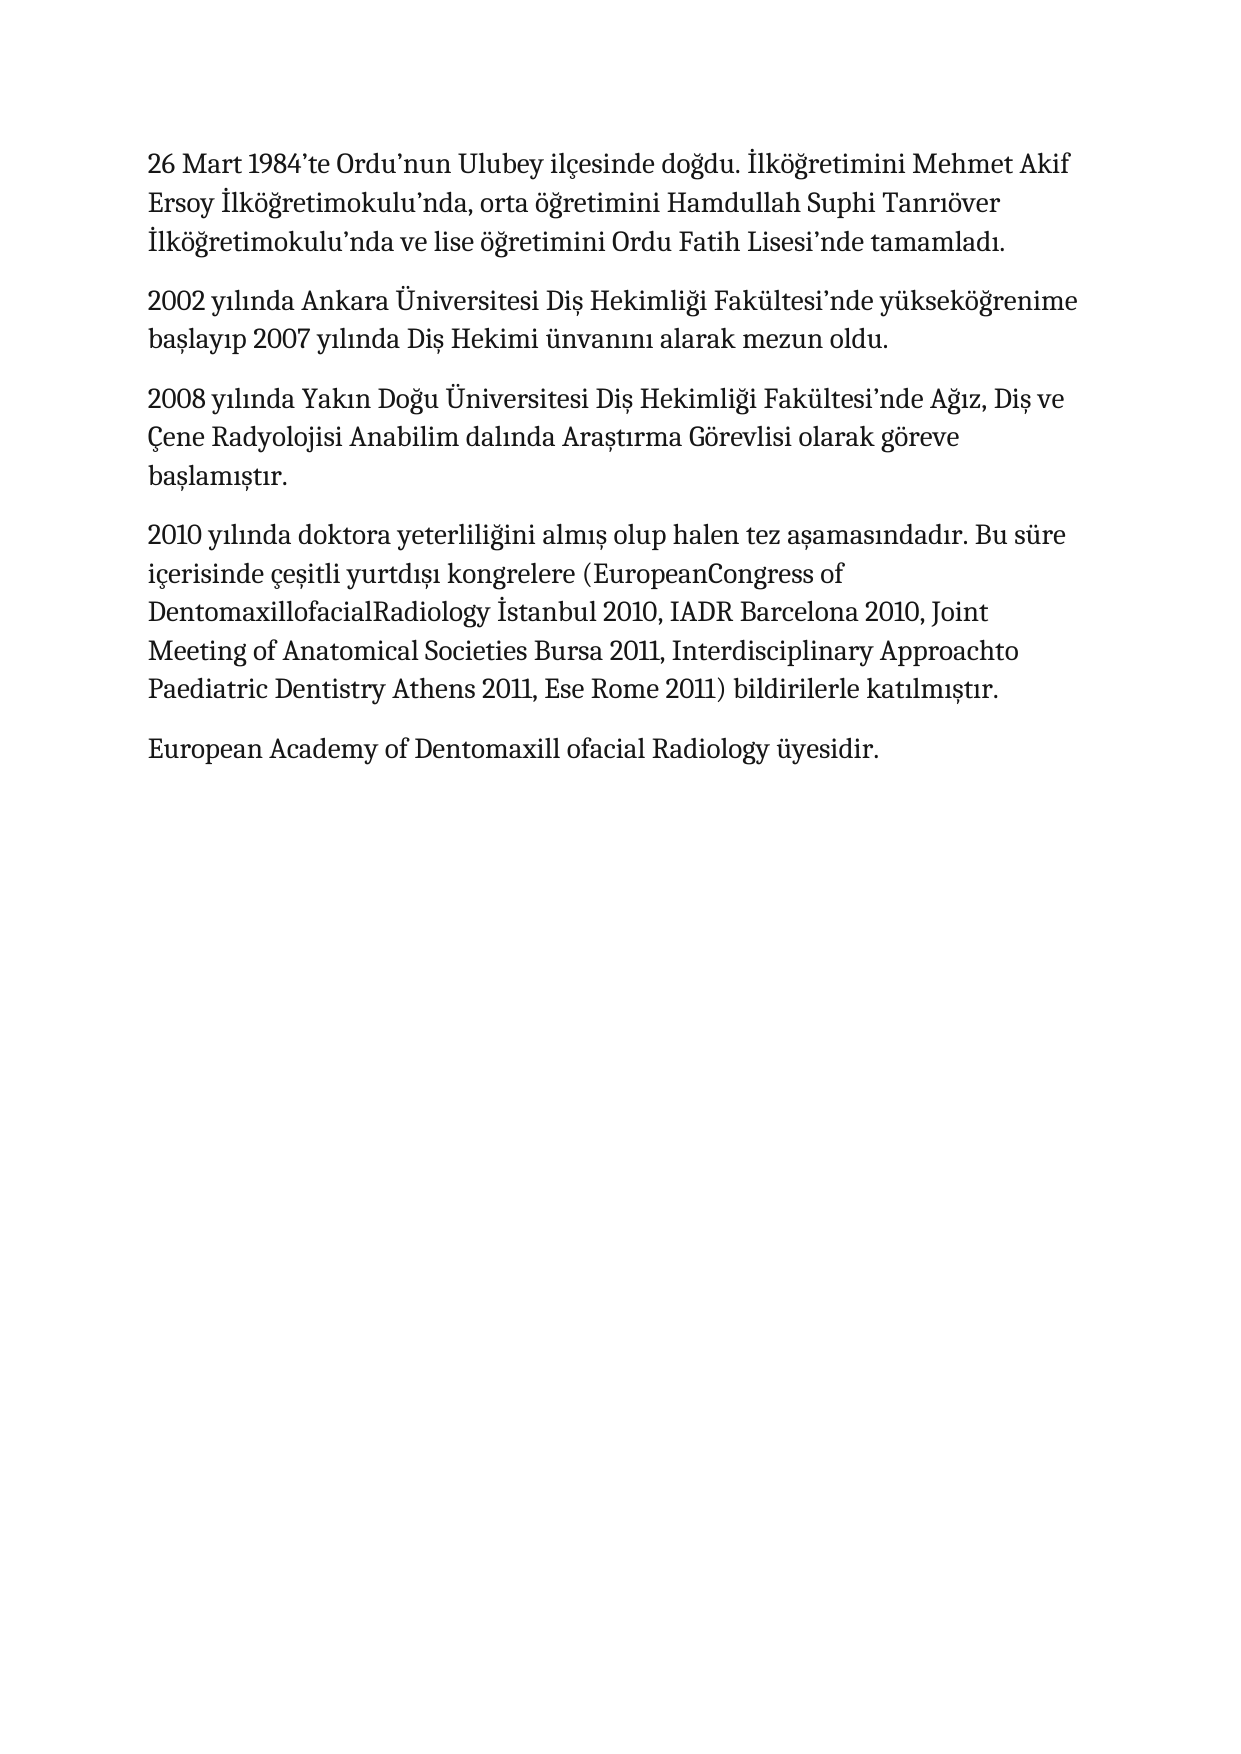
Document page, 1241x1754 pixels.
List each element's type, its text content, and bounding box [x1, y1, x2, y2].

text European Academy of Dentomaxill ofacial Radiology üyesidir. [148, 732, 1093, 766]
text 2010 yılında doktora yeterliliğini almış olup halen tez aşamasındadır. Bu süre içerisinde çeşitli yurtdışı kongrelere (EuropeanCongress of DentomaxillofacialRadiology İstanbul 2010, IADR Barcelona 2010, Joint Meeting of Anatomical Societies Bursa 2011, Interdisciplinary Approachto Paediatric Dentistry Athens 2011, Ese Rome 2011) bildirilerle katılmıştır. [148, 518, 1093, 706]
text 2002 yılında Ankara Üniversitesi Diş Hekimliği Fakültesi’nde yükseköğrenime başlayıp 2007 yılında Diş Hekimi ünvanını alarak mezun oldu. [148, 284, 1093, 356]
text 26 Mart 1984’te Ordu’nun Ulubey ilçesinde doğdu. İlköğretimini Mehmet Akif Ersoy İlköğretimokulu’nda, orta öğretimini Hamdullah Suphi Tanrıöver İlköğretimokulu’nda ve lise öğretimini Ordu Fatih Lisesi’nde tamamladı. [148, 148, 1093, 258]
text 2008 yılında Yakın Doğu Üniversitesi Diş Hekimliği Fakültesi’nde Ağız, Diş ve Çene Radyolojisi Anabilim dalında Araştırma Görevlisi olarak göreve başlamıştır. [148, 382, 1093, 493]
